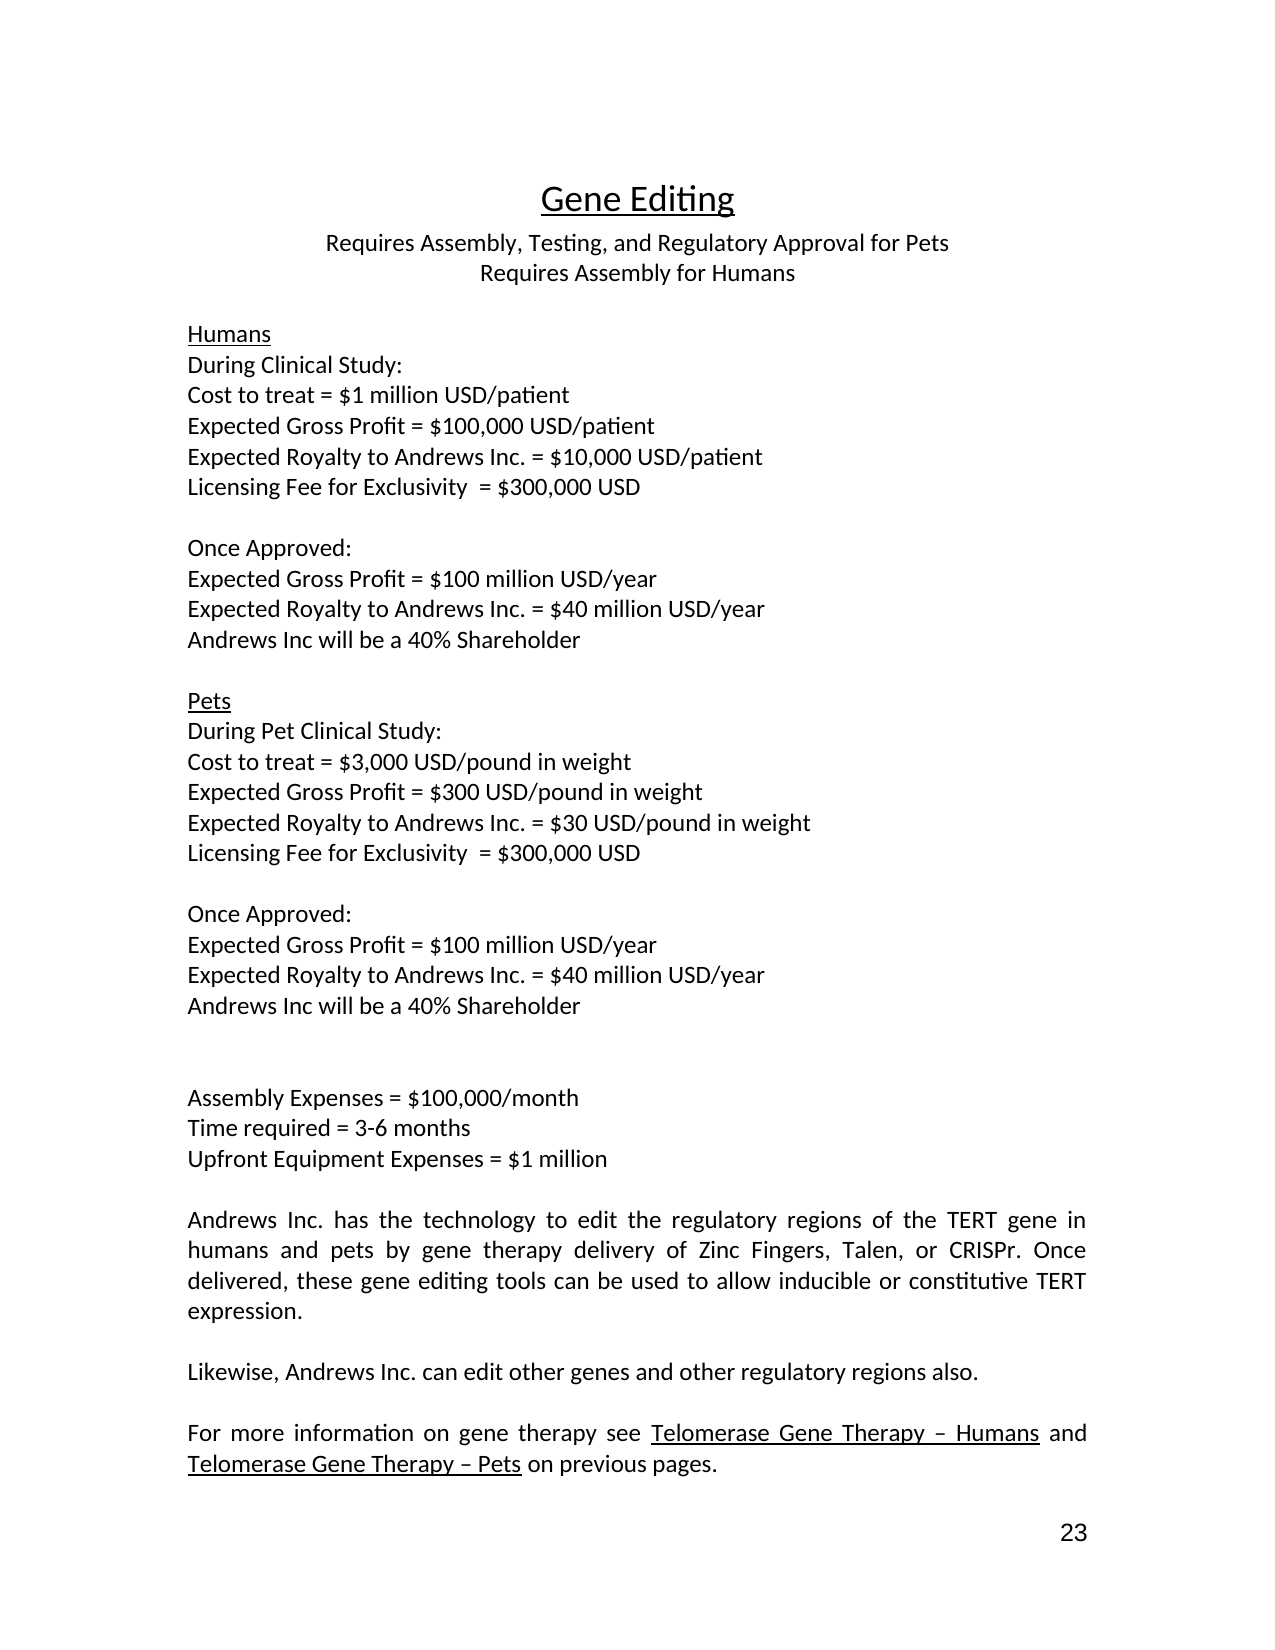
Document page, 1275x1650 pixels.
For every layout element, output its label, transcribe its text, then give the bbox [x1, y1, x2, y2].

text Once Approved: [187, 532, 1087, 563]
text Expected Royalty to Andrews Inc. = $30 USD/pound in weight [187, 807, 1087, 837]
text Expected Gross Profit = $300 USD/pound in weight [187, 776, 1087, 807]
text Expected Royalty to Andrews Inc. = $10,000 USD/patient [187, 441, 1087, 471]
text Humans [187, 319, 1087, 349]
text During Clinical Study: [187, 349, 1087, 380]
text Pets [187, 685, 1087, 715]
text Licensing Fee for Exclusivity = $300,000 USD [187, 471, 1087, 502]
text Assembly Expenses = $100,000/month [187, 1082, 1087, 1112]
text Requires Assembly, Testing, and Regulatory Approval for Pets [187, 227, 1087, 258]
subtitle Gene Editing [187, 175, 1087, 221]
text Andrews Inc. has the technology to edit the regulatory regions of the TERT gene in humans and pets by gene therapy delivery of Zinc Fingers, Talen, or CRISPr. Once delivered, these gene editing tools can be used to allow inducible or constitutive TERT expression. [187, 1204, 1087, 1326]
text Upfront Equipment Expenses = $1 million [187, 1143, 1087, 1173]
text Requires Assembly for Humans [187, 258, 1087, 288]
text Expected Gross Profit = $100 million USD/year [187, 929, 1087, 959]
text Expected Gross Profit = $100 million USD/year [187, 563, 1087, 593]
text Cost to treat = $1 million USD/patient [187, 380, 1087, 410]
text Expected Gross Profit = $100,000 USD/patient [187, 410, 1087, 441]
text Licensing Fee for Exclusivity = $300,000 USD [187, 837, 1087, 868]
text Expected Royalty to Andrews Inc. = $40 million USD/year [187, 959, 1087, 990]
text Andrews Inc will be a 40% Shareholder [187, 624, 1087, 654]
text Time required = 3-6 months [187, 1112, 1087, 1143]
text Likewise, Andrews Inc. can edit other genes and other regulatory regions also. [187, 1356, 1087, 1387]
text Expected Royalty to Andrews Inc. = $40 million USD/year [187, 593, 1087, 624]
text Cost to treat = $3,000 USD/pound in weight [187, 746, 1087, 776]
text Once Approved: [187, 898, 1087, 929]
text During Pet Clinical Study: [187, 715, 1087, 746]
text For more information on gene therapy see Telomerase Gene Therapy – Humans and Telomerase Gene Therapy – Pets on previous pages. [187, 1417, 1087, 1478]
text Andrews Inc will be a 40% Shareholder [187, 990, 1087, 1021]
